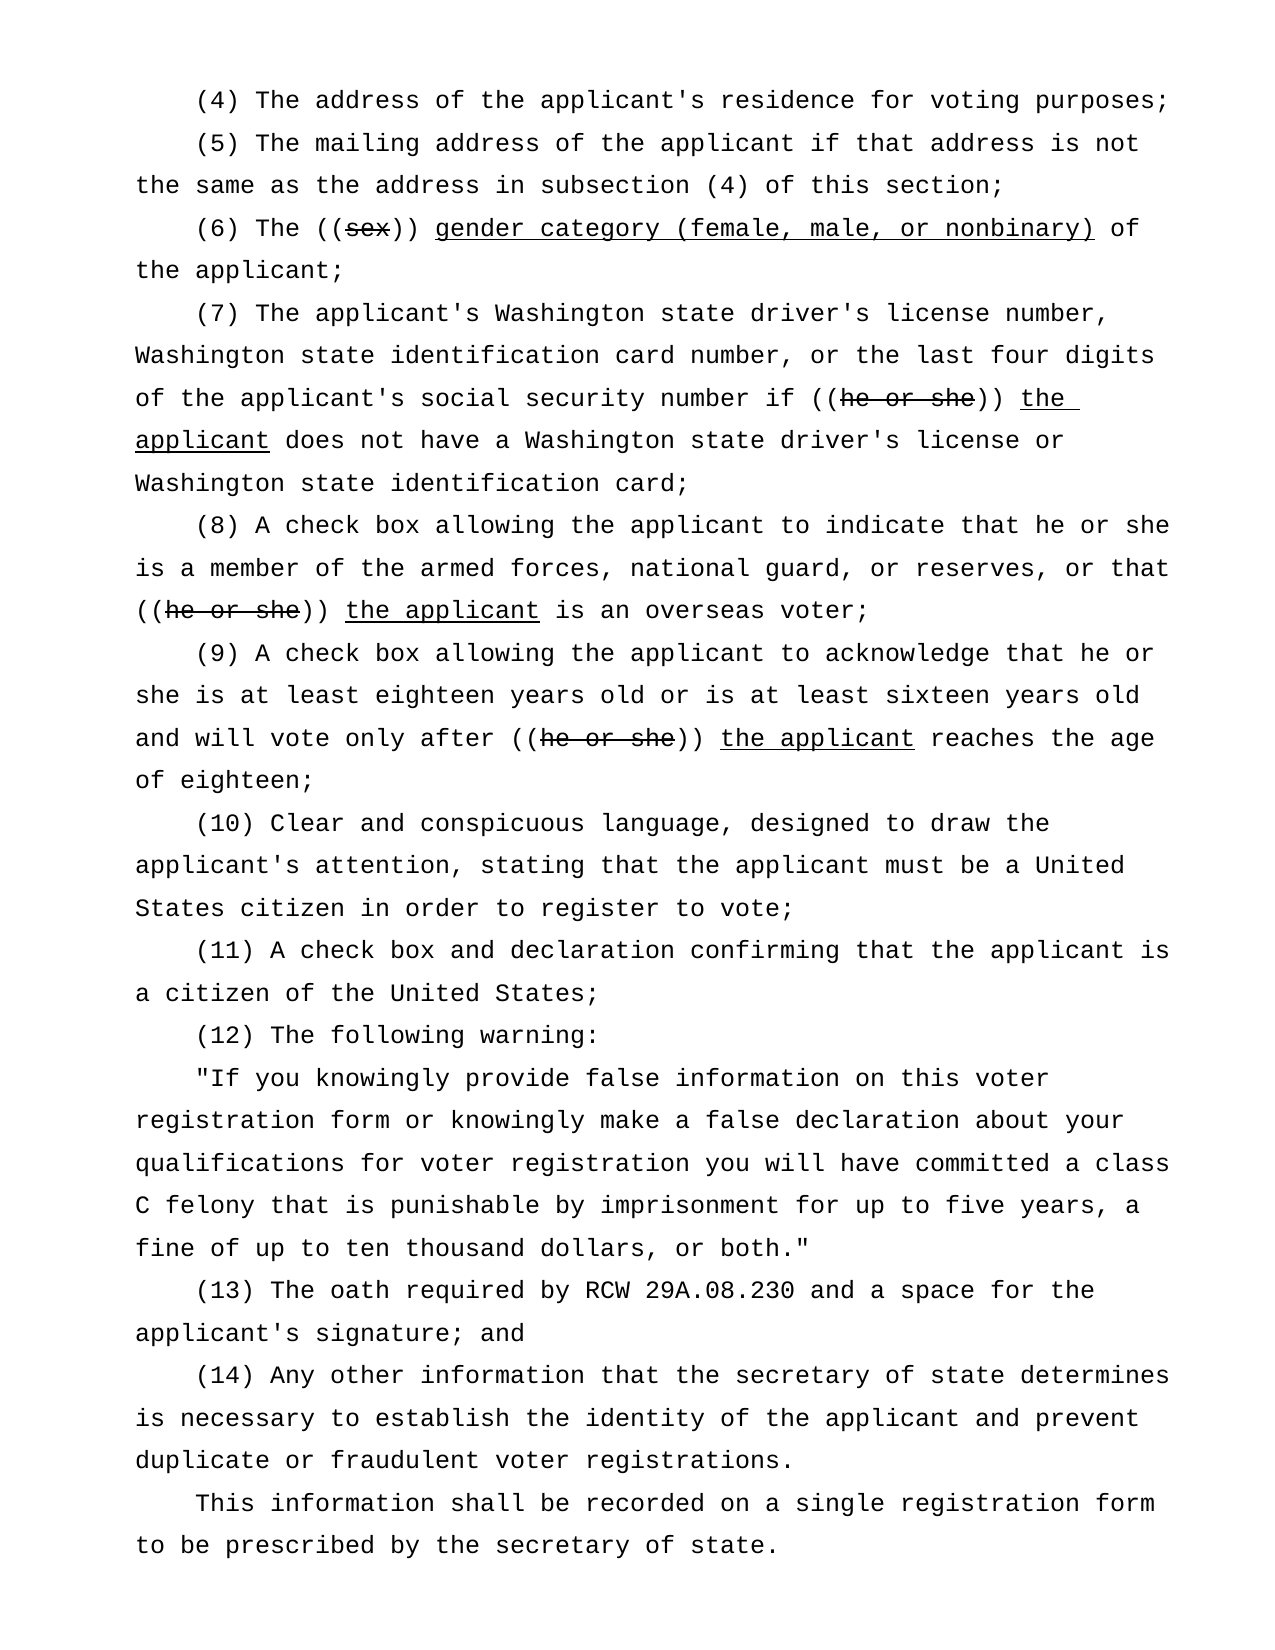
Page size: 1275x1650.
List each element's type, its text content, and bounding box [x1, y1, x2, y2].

text (9) A check box allowing the applicant to acknowledge that he or she is at least eighteen years old or is at least sixteen years old and will vote only after ((he or she)) the applicant reaches the age of eighteen; [135, 627, 1170, 797]
text (4) The address of the applicant's residence for voting purposes; [135, 75, 1170, 117]
text (12) The following warning: [135, 1010, 1170, 1052]
text This information shall be recorded on a single registration form to be prescribed by the secretary of state. [135, 1477, 1170, 1562]
text (10) Clear and conspicuous language, designed to draw the applicant's attention, stating that the applicant must be a United States citizen in order to register to vote; [135, 797, 1170, 925]
text (8) A check box allowing the applicant to indicate that he or she is a member of the armed forces, national guard, or reserves, or that ((he or she)) the applicant is an overseas voter; [135, 500, 1170, 627]
text (6) The ((sex)) gender category (female, male, or nonbinary) of the applicant; [135, 202, 1170, 287]
text (13) The oath required by RCW 29A.08.230 and a space for the applicant's signature; and [135, 1265, 1170, 1350]
text "If you knowingly provide false information on this voter registration form or knowingly make a false declaration about your qualifications for voter registration you will have committed a class C felony that is punishable by imprisonment for up to five years, a fine of up to ten thousand dollars, or both." [135, 1052, 1170, 1265]
text (5) The mailing address of the applicant if that address is not the same as the address in subsection (4) of this section; [135, 117, 1170, 202]
text (11) A check box and declaration confirming that the applicant is a citizen of the United States; [135, 925, 1170, 1010]
text (7) The applicant's Washington state driver's license number, Washington state identification card number, or the last four digits of the applicant's social security number if ((he or she)) the applicant does not have a Washington state driver's license or Washington state identification card; [135, 287, 1170, 500]
text (14) Any other information that the secretary of state determines is necessary to establish the identity of the applicant and prevent duplicate or fraudulent voter registrations. [135, 1350, 1170, 1477]
